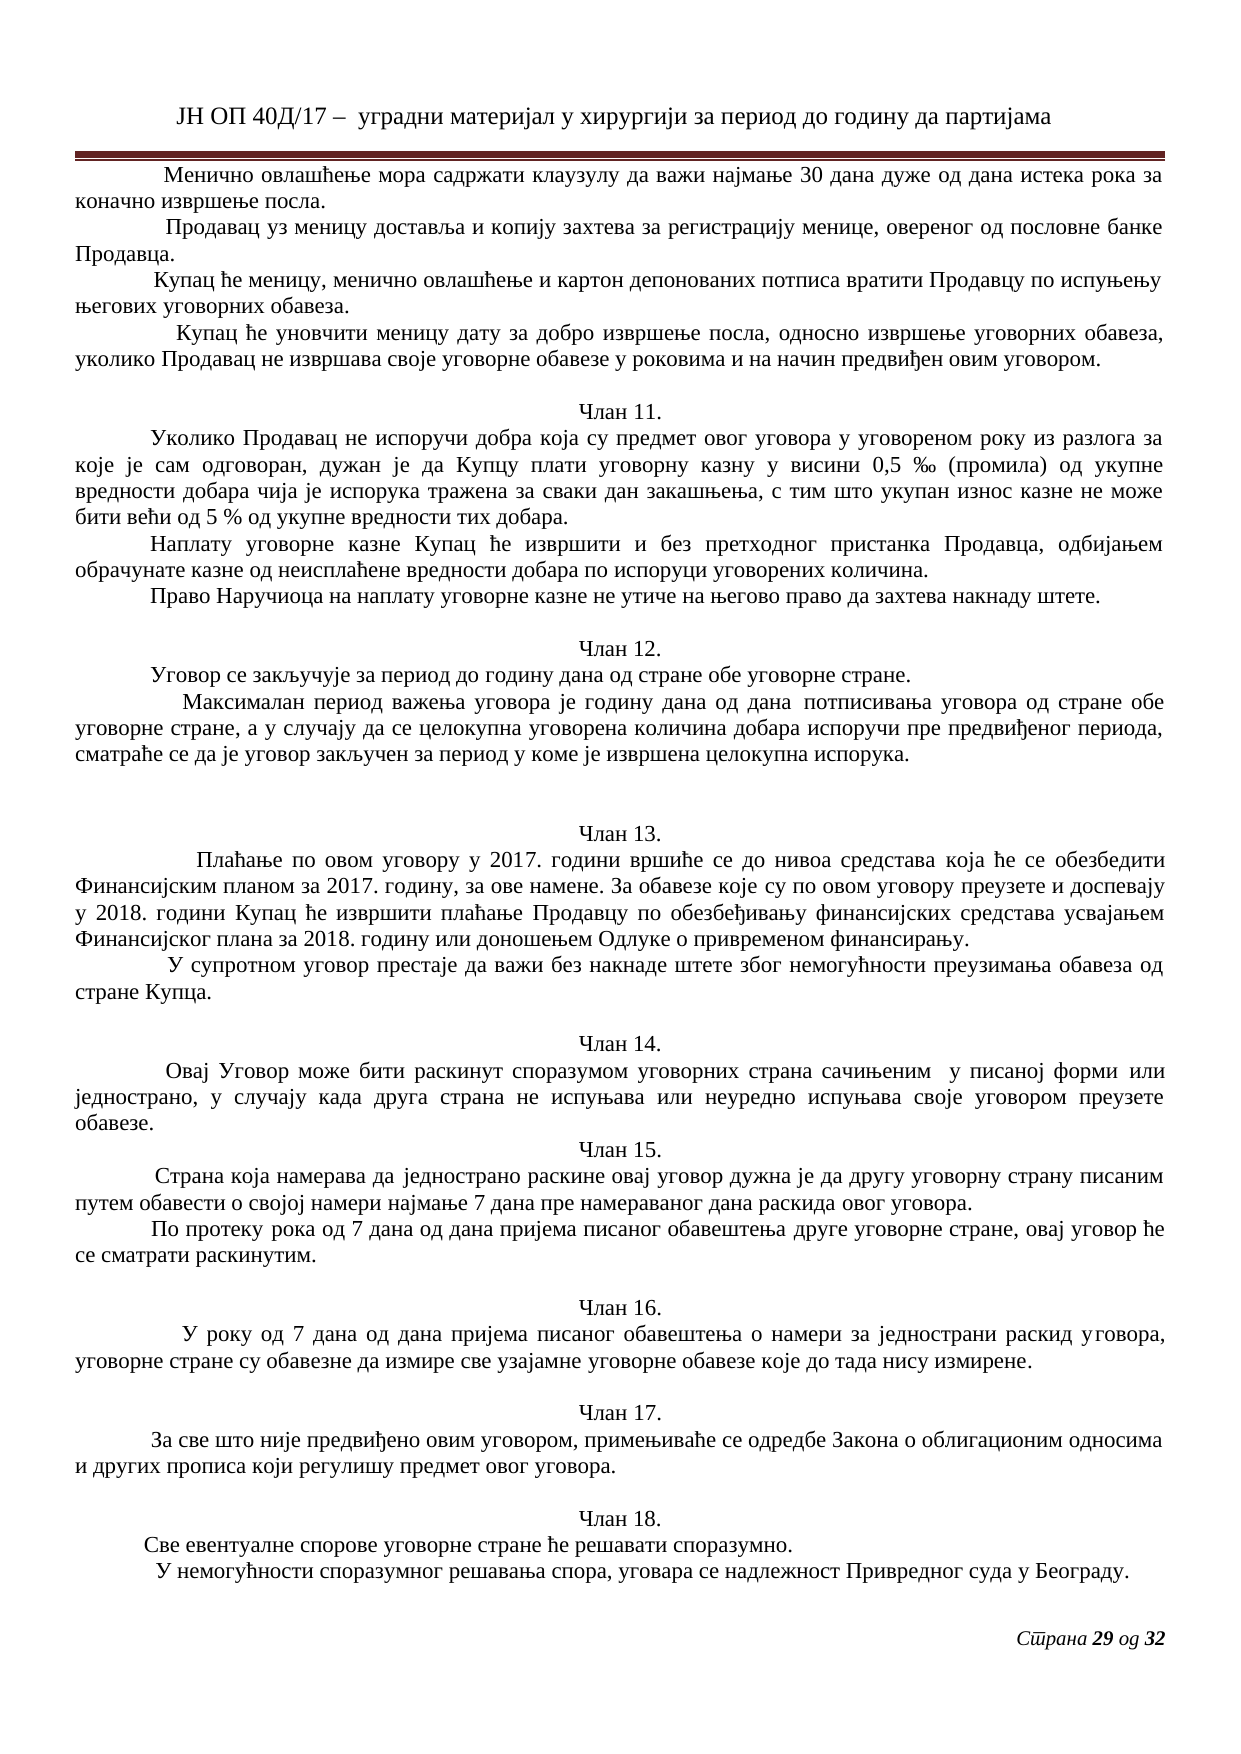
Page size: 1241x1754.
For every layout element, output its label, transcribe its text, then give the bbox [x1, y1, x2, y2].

text У року од 7 дана од дана пријема писаног обавештења о намери за једнострани раскид уговора, уговорне стране су обавезне да измире све узајамне уговорне обавезе које до тада нису измирене. [75, 1320, 1165, 1373]
text Члан 17. [75, 1399, 1165, 1426]
text Све евентуалне спорове уговорне стране ће решавати споразумно. [75, 1531, 1165, 1557]
text У супротном уговор престаје да важи без накнаде штете због немогућности преузимања обавеза од стране Купца. [75, 951, 1165, 1004]
text По протеку рока од 7 дана од дана пријема писаног обавештења друге уговорне стране, овај уговор ће се сматрати раскинутим. [75, 1215, 1165, 1268]
text Страна која намерава да једнострано раскине овај уговор дужна је да другу уговорну страну писаним путем обавести о својој намери најмање 7 дана пре намераваног дана раскида овог уговора. [75, 1162, 1165, 1215]
text Уколико Продавац не испоручи добра која су предмет овог уговора у уговореном року из разлога за које је сам одговоран, дужан је да Купцу плати уговорну казну у висини 0,5 ‰ (промила) од укупне вредности добара чија је испорука тражена за сваки дан закашњења, с тим што укупан износ казне не може бити већи од 5 % од укупне вредности тих добара. [75, 424, 1165, 530]
text Члан 13. [75, 819, 1165, 846]
text Члан 18. [75, 1505, 1165, 1531]
text Овај Уговор може бити раскинут споразумом уговорних страна сачињеним у писаној форми или једнострано, у случају када друга страна не испуњава или неуредно испуњава своје уговором преузете обавезе. [75, 1057, 1165, 1136]
text Максималан период важења уговора је годину дана од дана потписивања уговора од стране обе уговорне стране, а у случају да се целокупна уговорена количина добара испоручи пре предвиђеног периода, сматраће се да је уговор закључен за период у коме је извршена целокупна испорука. [75, 688, 1165, 767]
text Купац ће уновчити меницу дату за добро извршење посла, односно извршење уговорних обавеза, уколико Продавац не извршава своје уговорне обавезе у роковима и на начин предвиђен овим уговором. [75, 319, 1165, 372]
text Плаћање по овом уговору у 2017. години вршиће се до нивоа средстава која ће се обезбедити Финансијским планом за 2017. годину, за ове намене. За обавезе које су по овом уговору преузете и доспевају у 2018. години Купац ће извршити плаћање Продавцу по обезбеђивању финансијских средстава усвајањем Финансијског плана за 2018. годину или доношењем Одлуке о привременом финансирању. [75, 846, 1165, 951]
text Члан 11. [75, 398, 1165, 424]
text Члан 16. [75, 1294, 1165, 1320]
text Члан 12. [75, 635, 1165, 661]
text Уговор се закључује за период до годину дана од стране обе уговорне стране. [75, 661, 1165, 688]
text У немогућности споразумног решавања спора, уговара се надлежност Привредног суда у Београду. [75, 1557, 1165, 1584]
text Продавац уз меницу доставља и копију захтева за регистрацију менице, овереног од пословне банке Продавца. [75, 213, 1165, 266]
text Наплату уговорне казне Купац ће извршити и без претходног пристанка Продавца, одбијањем обрачунате казне од неисплаћене вредности добара по испоруци уговорених количина. [75, 530, 1165, 582]
text Члан 15. [75, 1136, 1165, 1162]
text Право Наручиоца на наплату уговорне казне не утиче на његово право да захтева накнаду штете. [75, 582, 1165, 609]
text За све што није предвиђено овим уговором, примењиваће се одредбе Закона о облигационим односима и других прописа који регулишу предмет овог уговора. [75, 1426, 1165, 1478]
text Менично овлашћење мора садржати клаузулу да важи најмање 30 дана дуже од дана истека рока за коначно извршење посла. [75, 161, 1165, 213]
text Члан 14. [75, 1030, 1165, 1057]
text Купац ће меницу, менично овлашћење и картон депонованих потписа вратити Продавцу по испуњењу његових уговорних обавеза. [75, 266, 1165, 319]
